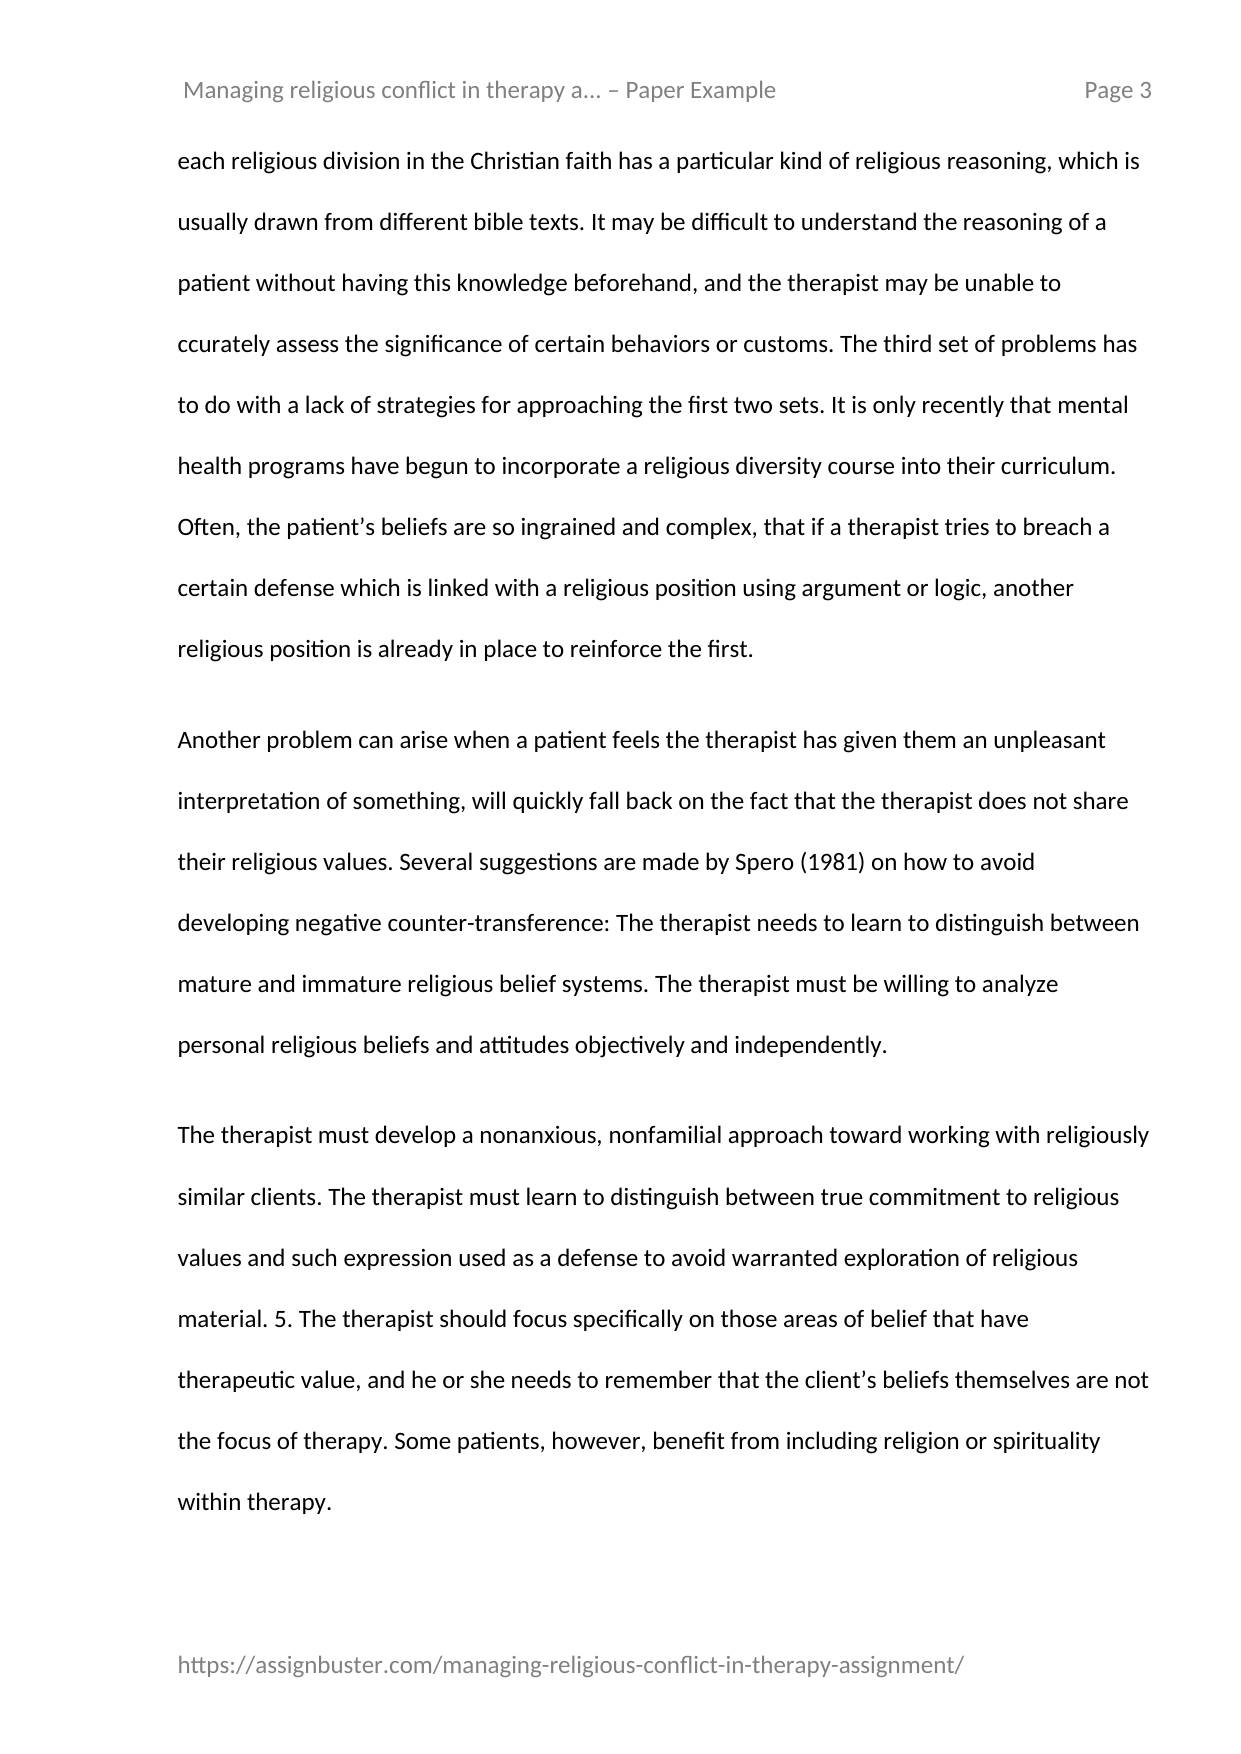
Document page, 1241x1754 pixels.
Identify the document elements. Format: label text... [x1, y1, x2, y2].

text Another problem can arise when a patient feels the therapist has given them an unpleasant interpretation of something, will quickly fall back on the fact that the therapist does not share their religious values. Several suggestions are made by Spero (1981) on how to avoid developing negative counter-transference: The therapist needs to learn to distinguish between mature and immature religious belief systems. The therapist must be willing to analyze personal religious beliefs and attitudes objectively and independently. [177, 724, 1152, 1059]
text The therapist must develop a nonanxious, nonfamilial approach toward working with religiously similar clients. The therapist must learn to distinguish between true commitment to religious values and such expression used as a defense to avoid warranted exploration of religious material. 5. The therapist should focus specifically on those areas of belief that have therapeutic value, and he or she needs to remember that the client’s beliefs themselves are not the focus of therapy. Some patients, however, benefit from including religion or spirituality within therapy. [177, 1119, 1152, 1516]
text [177, 145, 1152, 664]
